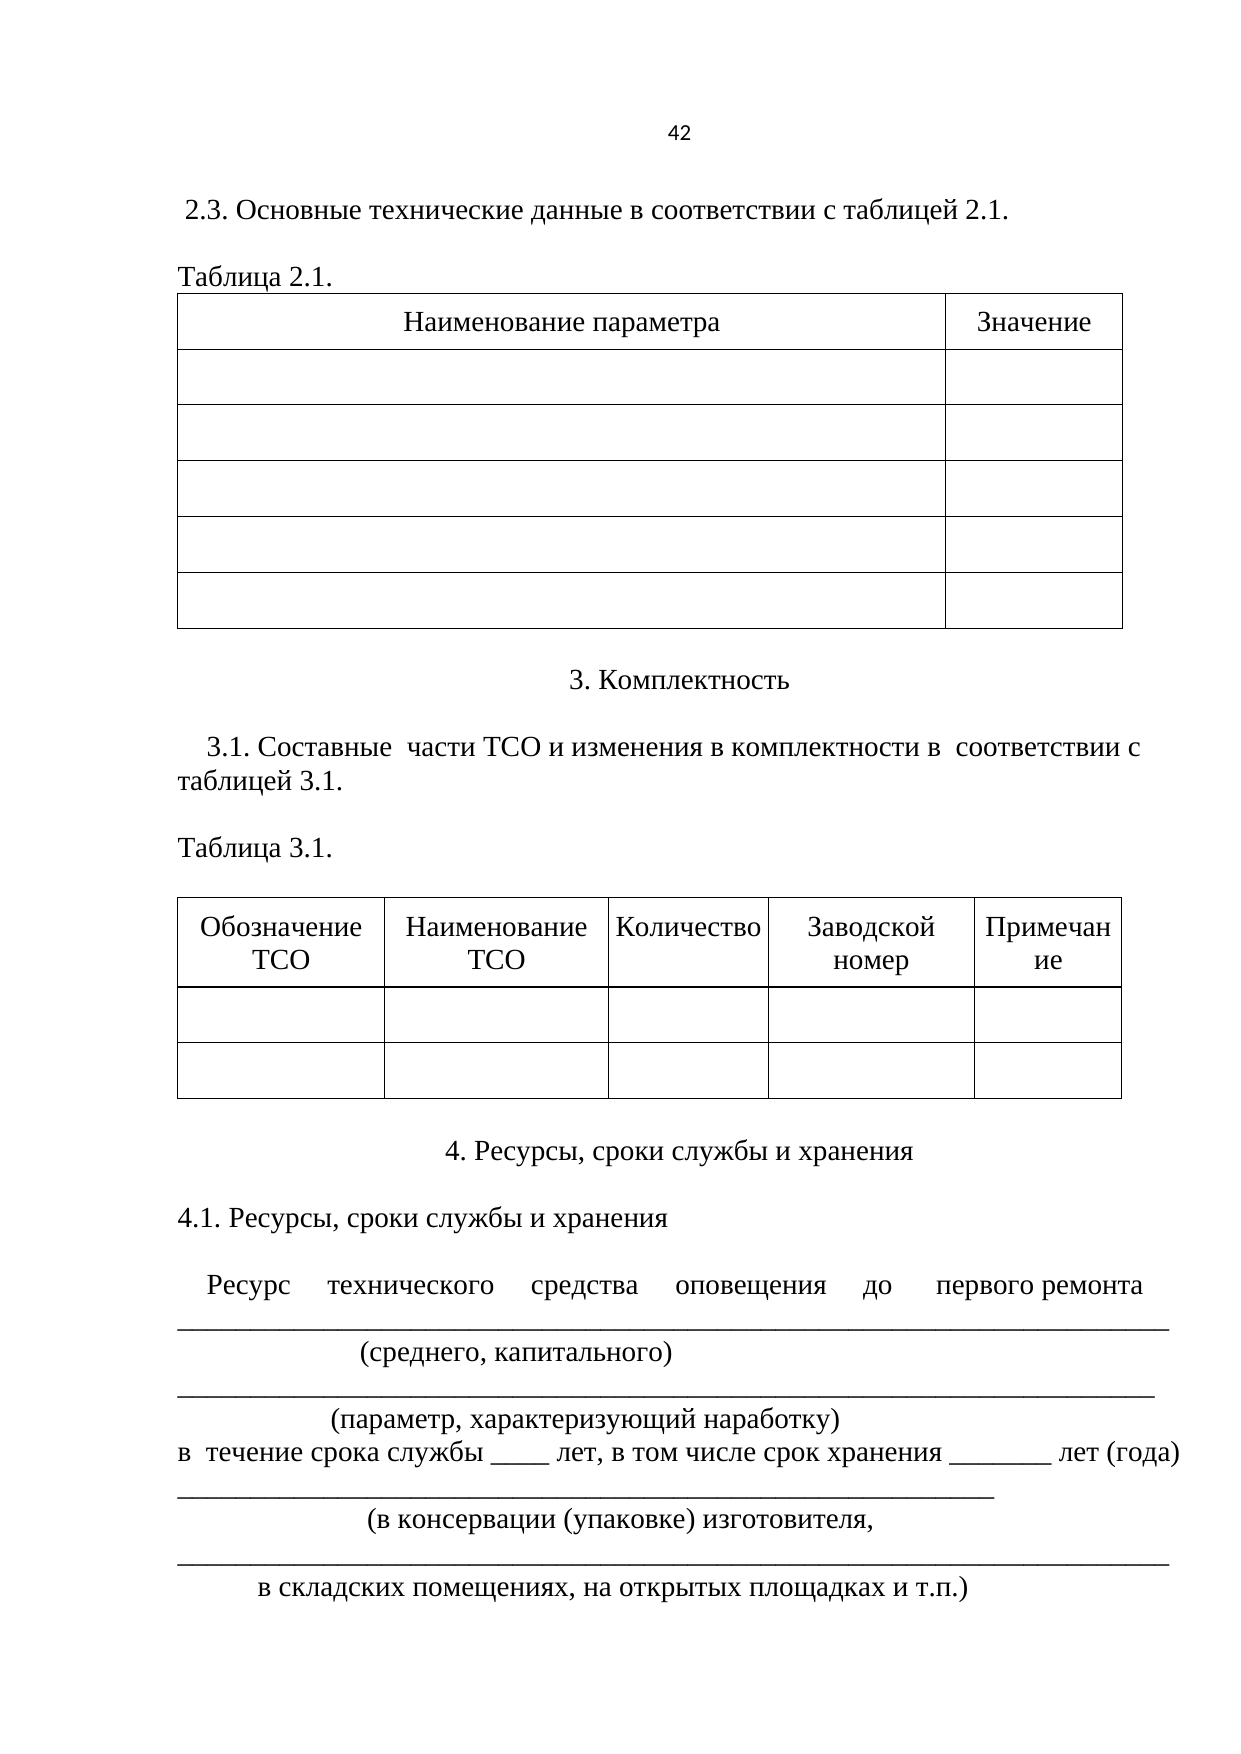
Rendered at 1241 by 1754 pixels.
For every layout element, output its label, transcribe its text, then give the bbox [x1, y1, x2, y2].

table_cell [385, 988, 608, 1042]
text в складских помещениях, на открытых площадках и т.п.) [177, 1569, 1181, 1602]
table_cell [178, 517, 945, 572]
table_header Значение [946, 294, 1122, 348]
table_cell [946, 405, 1122, 460]
text ____________________________________________________________________ [177, 1300, 1181, 1334]
table_cell [975, 1043, 1121, 1098]
table_cell [178, 988, 384, 1042]
table_cell [946, 461, 1122, 516]
text (в консервации (упаковке) изготовителя, [177, 1502, 1181, 1535]
table_cell [609, 988, 768, 1042]
table_cell [975, 988, 1121, 1042]
text 3.1. Составные части ТСО и изменения в комплектности в соответствии с [177, 729, 1181, 763]
table_cell [178, 1043, 384, 1098]
text 4.1. Ресурсы, сроки службы и хранения [177, 1200, 1181, 1233]
table_cell [178, 350, 945, 404]
table_cell [385, 1043, 608, 1098]
table_header Заводской номер [769, 898, 974, 986]
table_cell [769, 1043, 974, 1098]
text 2.3. Основные технические данные в соответствии с таблицей 2.1. [177, 192, 1181, 226]
table_header Наименование параметра [178, 294, 945, 348]
text (параметр, характеризующий наработку) [177, 1401, 1181, 1434]
table_cell [609, 1043, 768, 1098]
table_cell [178, 405, 945, 460]
table_cell [178, 461, 945, 516]
text ____________________________________________________________________ [177, 1535, 1181, 1569]
text Таблица 2.1. [177, 259, 1181, 293]
text таблицей 3.1. [177, 763, 1181, 796]
text в течение срока службы ____ лет, в том числе срок хранения _______ лет (года) ________________________________________________________ [177, 1434, 1181, 1502]
text 4. Ресурсы, сроки службы и хранения [177, 1133, 1181, 1166]
table_cell [946, 517, 1122, 572]
table_header Наименование ТСО [385, 898, 608, 986]
table_header Обозначение ТСО [178, 898, 384, 986]
table_cell [178, 573, 945, 628]
text (среднего, капитального) [177, 1334, 1181, 1367]
table_header Количество [609, 898, 768, 986]
table_cell [769, 988, 974, 1042]
table_cell [946, 573, 1122, 628]
table_header Примечание [975, 898, 1121, 986]
text Таблица 3.1. [177, 830, 1181, 863]
text ___________________________________________________________________ [177, 1367, 1181, 1401]
text 3. Комплектность [177, 662, 1181, 696]
table_cell [946, 350, 1122, 404]
text Ресурс технического средства оповещения до первого ремонта [177, 1267, 1181, 1300]
